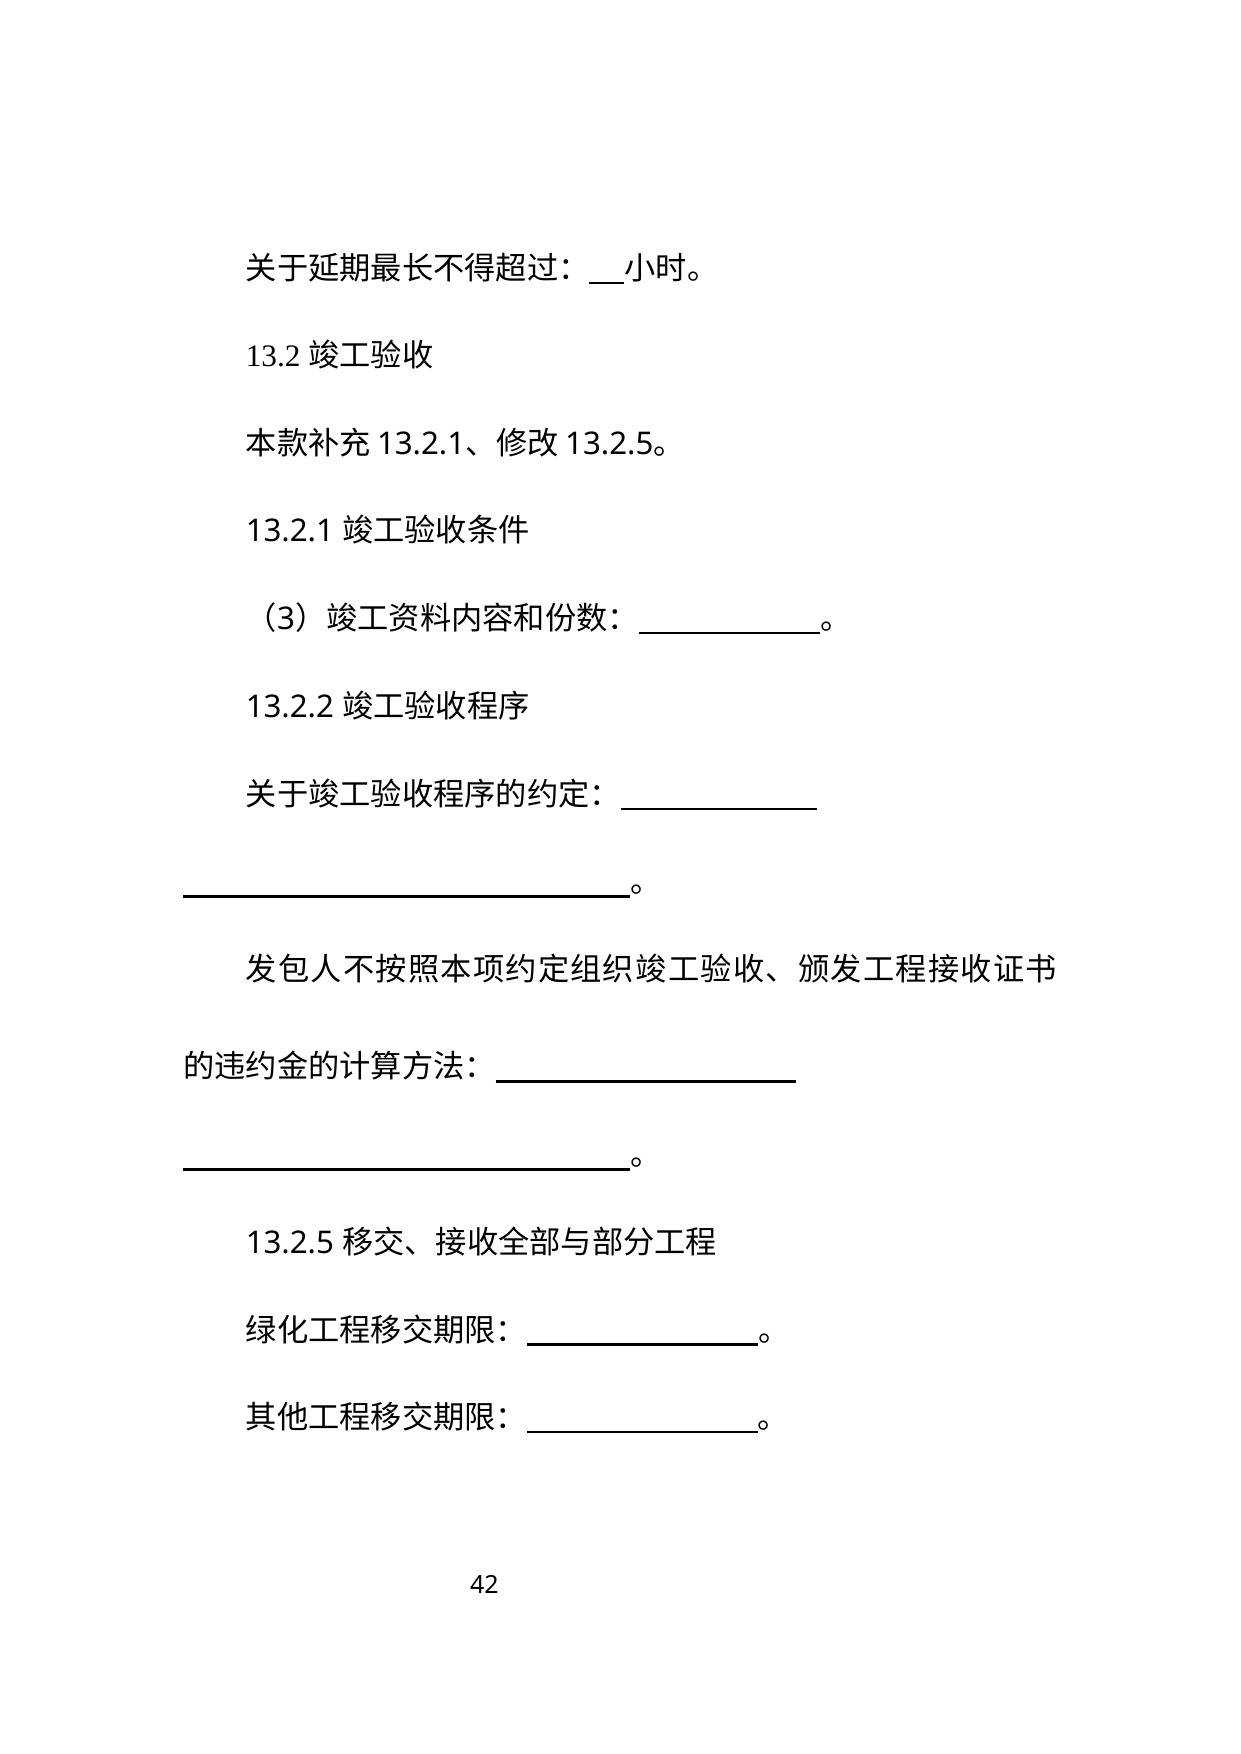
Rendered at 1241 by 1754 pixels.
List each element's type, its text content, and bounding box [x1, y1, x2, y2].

text 。 [183, 847, 1057, 912]
text （3）竣工资料内容和份数： 。 [183, 583, 1057, 648]
text 本款补充13.2.1、修改13.2.5。 [183, 408, 1057, 473]
text 13.2.2 竣工验收程序 [183, 671, 1057, 736]
text 关于延期最长不得超过： 小时。 [183, 233, 1057, 298]
text 绿化工程移交期限： 。 [183, 1295, 1057, 1360]
text 13.2 竣工验收 [183, 321, 1057, 386]
text 13.2.1 竣工验收条件 [183, 496, 1057, 561]
text 其他工程移交期限： 。 [183, 1382, 1057, 1447]
text 关于竣工验收程序的约定： [183, 759, 1057, 824]
text 13.2.5 移交、接收全部与部分工程 [183, 1207, 1057, 1272]
text 。 [183, 1119, 1057, 1184]
text 发包人不按照本项约定组织竣工验收、颁发工程接收证书的违约金的计算方法： [183, 934, 1057, 1097]
